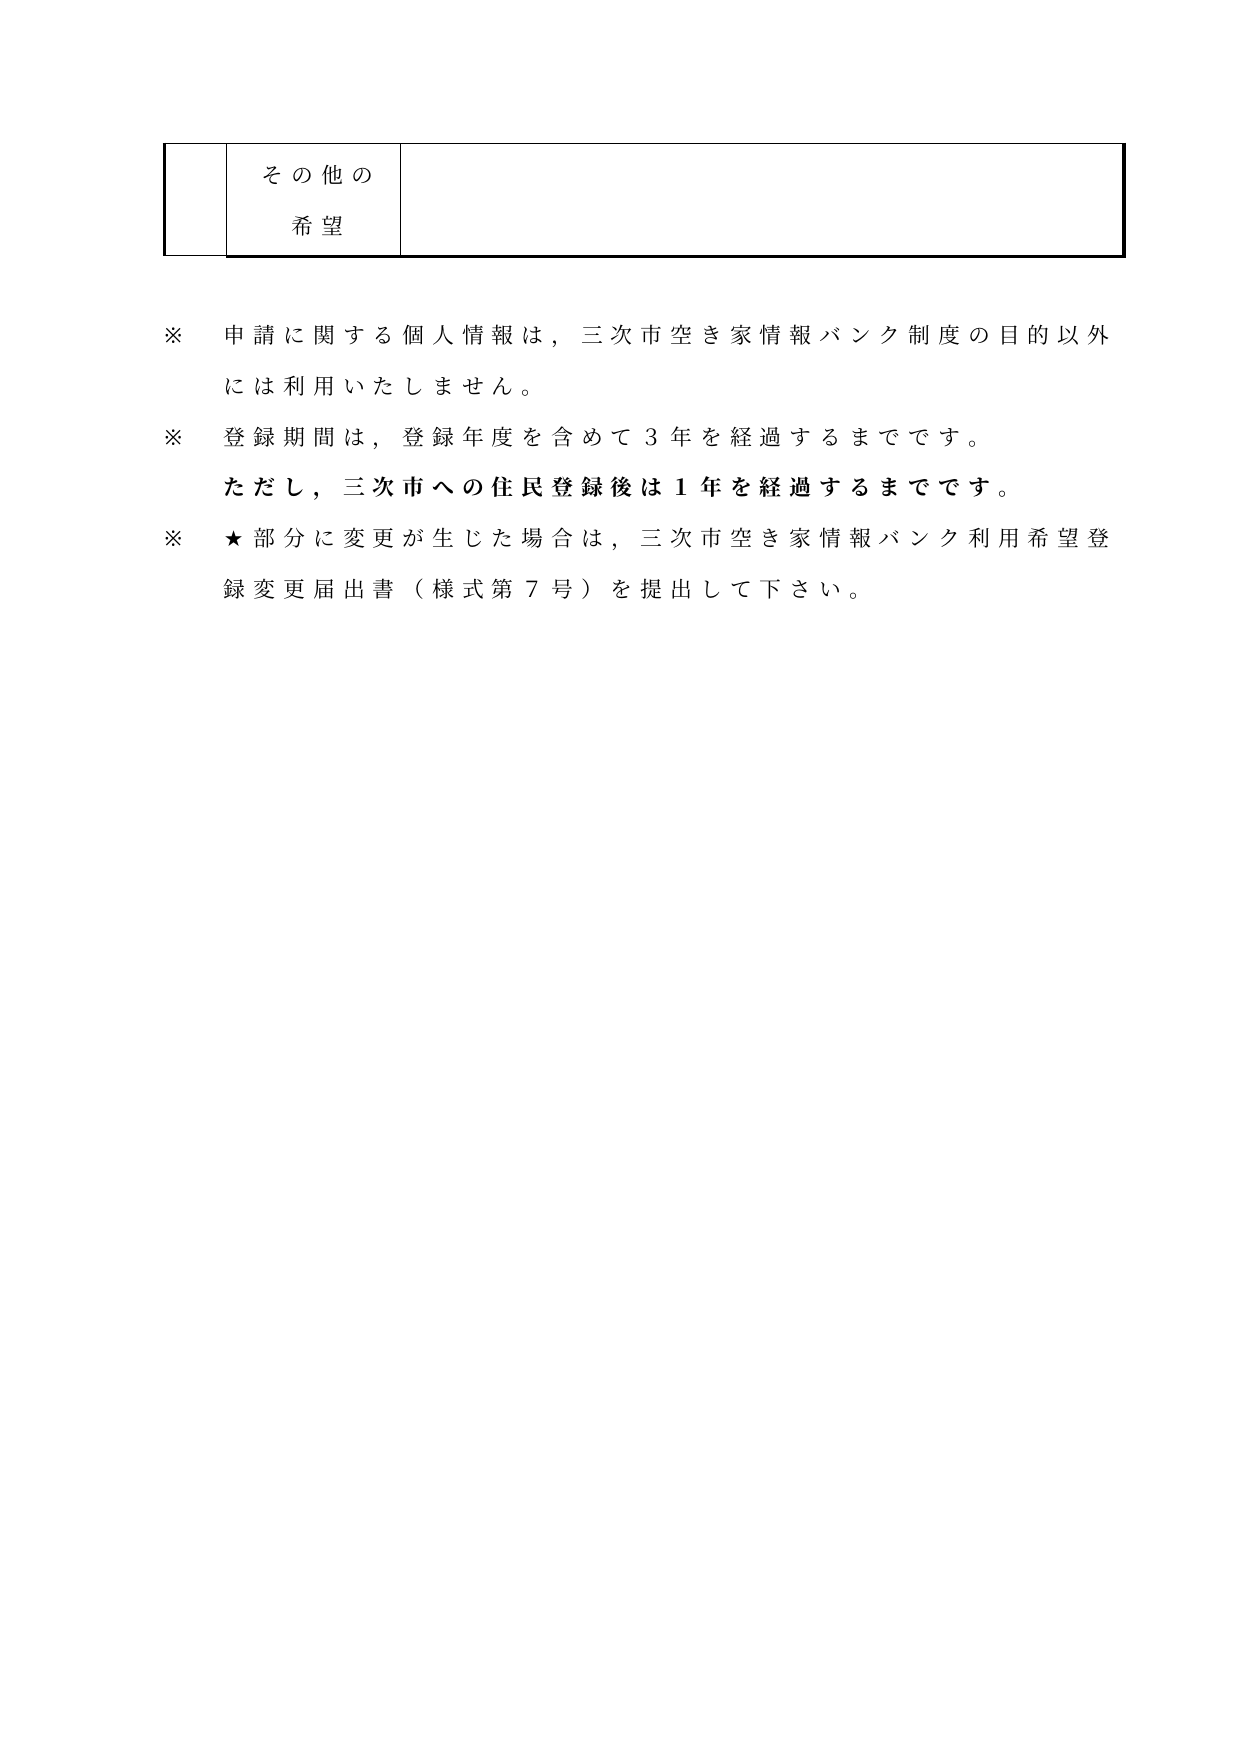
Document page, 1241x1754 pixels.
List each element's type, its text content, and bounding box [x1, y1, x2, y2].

list 登録期間は，登録年度を含めて３年を経過するまでです。 ただし，三次市への住民登録後は１年を経過するまでです。 [164, 410, 1117, 512]
list ★部分に変更が生じた場合は，三次市空き家情報バンク利用希望登録変更届出書（様式第７号）を提出して下さい。 [164, 512, 1117, 613]
table_cell [401, 144, 1122, 255]
list 申請に関する個人情報は，三次市空き家情報バンク制度の目的以外には利用いたしません。 [164, 309, 1117, 410]
table_cell その他の希望 [227, 144, 400, 255]
